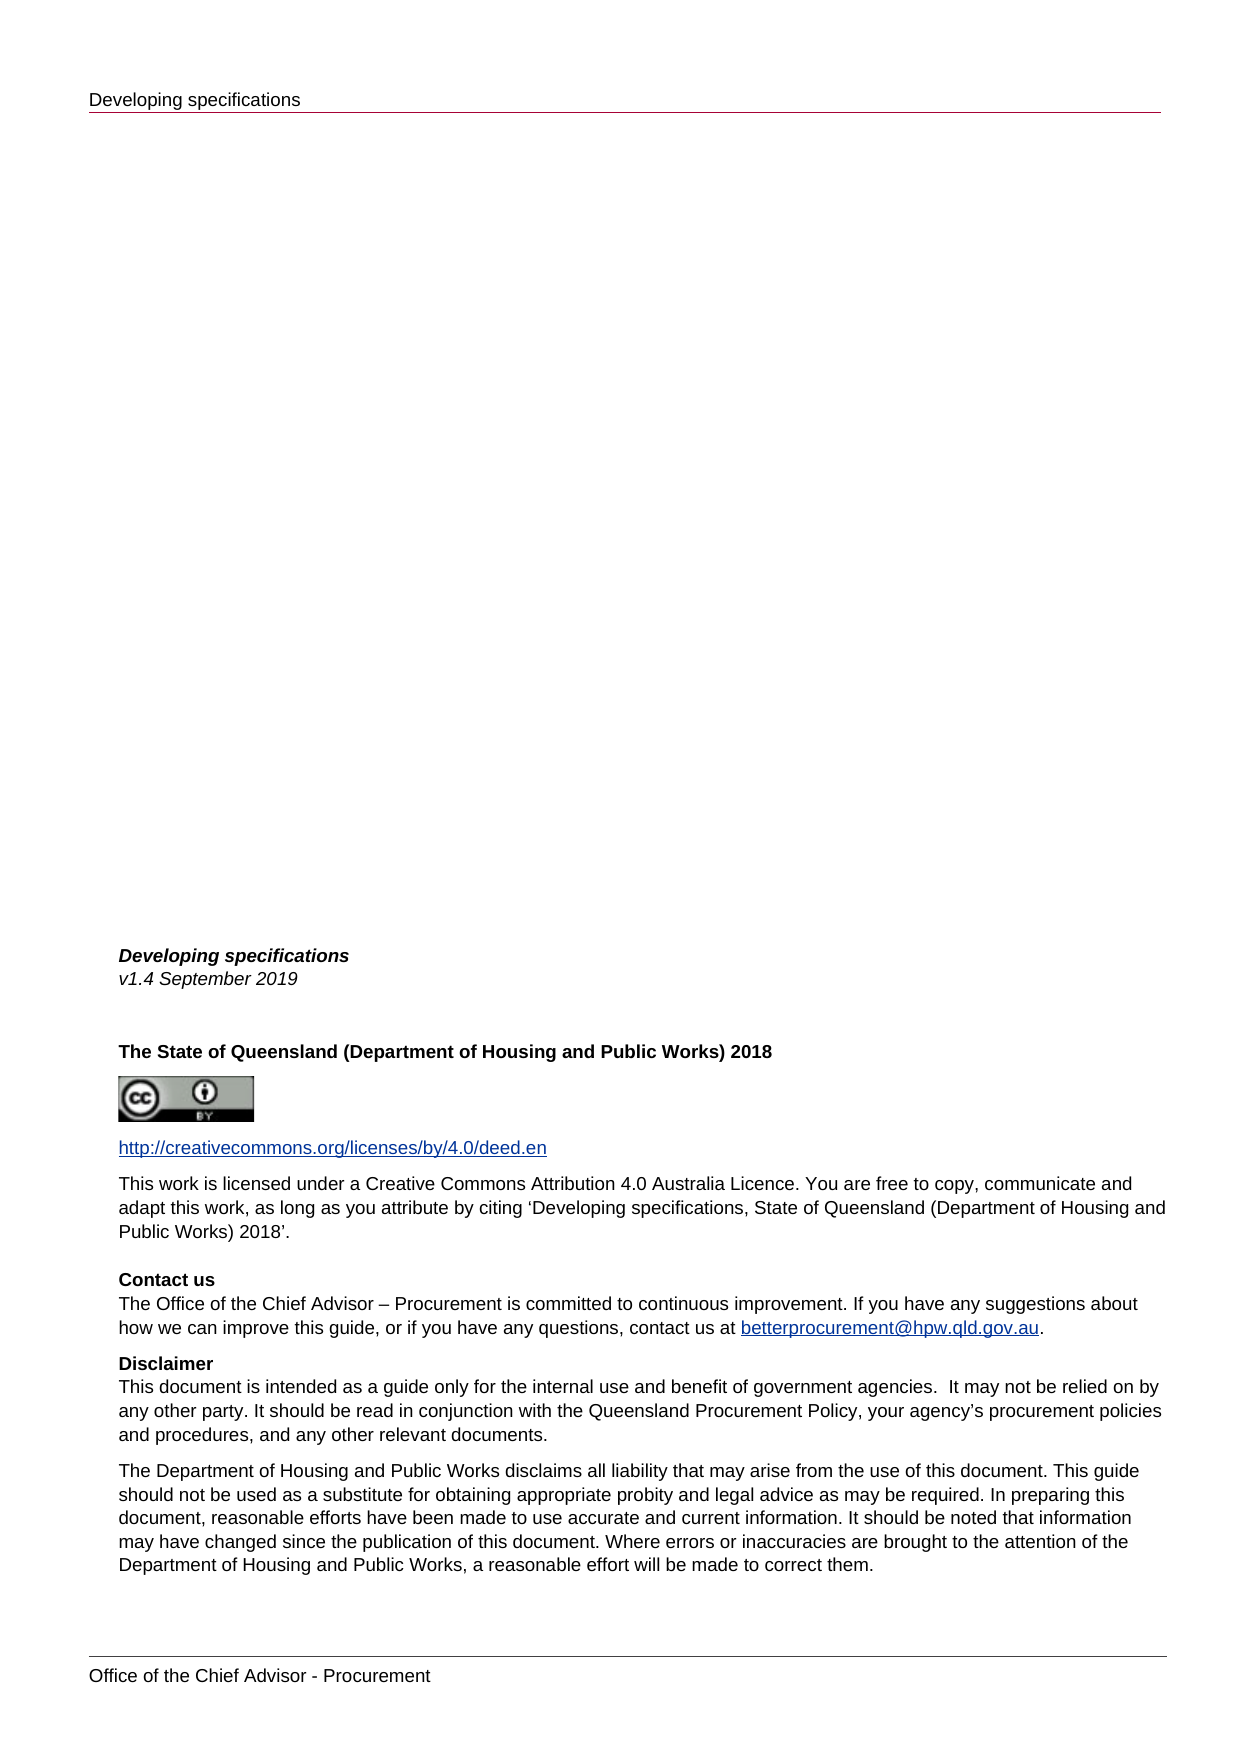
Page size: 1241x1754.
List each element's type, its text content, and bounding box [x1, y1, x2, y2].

text The Department of Housing and Public Works disclaims all liability that may arise from the use of this document. This guide should not be used as a substitute for obtaining appropriate probity and legal advice as may be required. In preparing this document, reasonable efforts have been made to use accurate and current information. It should be noted that information may have changed since the publication of this document. Where errors or inaccuracies are brought to the attention of the Department of Housing and Public Works, a reasonable effort will be made to correct them. [118, 1460, 1167, 1576]
text This work is licensed under a Creative Commons Attribution 4.0 Australia Licence. You are free to copy, communicate and adapt this work, as long as you attribute by citing ‘Developing specifications, State of Queensland (Department of Housing and Public Works) 2018’. [118, 1173, 1167, 1242]
text Contact us The Office of the Chief Advisor – Procurement is committed to continuous improvement. If you have any suggestions about how we can improve this guide, or if you have any questions, contact us at betterprocurement@hpw.qld.gov.au. [118, 1269, 1167, 1338]
text http://creativecommons.org/licenses/by/4.0/deed.en [118, 1137, 1167, 1159]
text Developing specifications v1.4 September 2019 [118, 944, 1167, 990]
text Disclaimer This document is intended as a guide only for the internal use and benefit of government agencies. It may not be relied on by any other party. It should be read in conjunction with the Queensland Procurement Policy, your agency’s procurement policies and procedures, and any other relevant documents. [118, 1353, 1167, 1445]
text The State of Queensland (Department of Housing and Public Works) 2018 [118, 1041, 1167, 1062]
